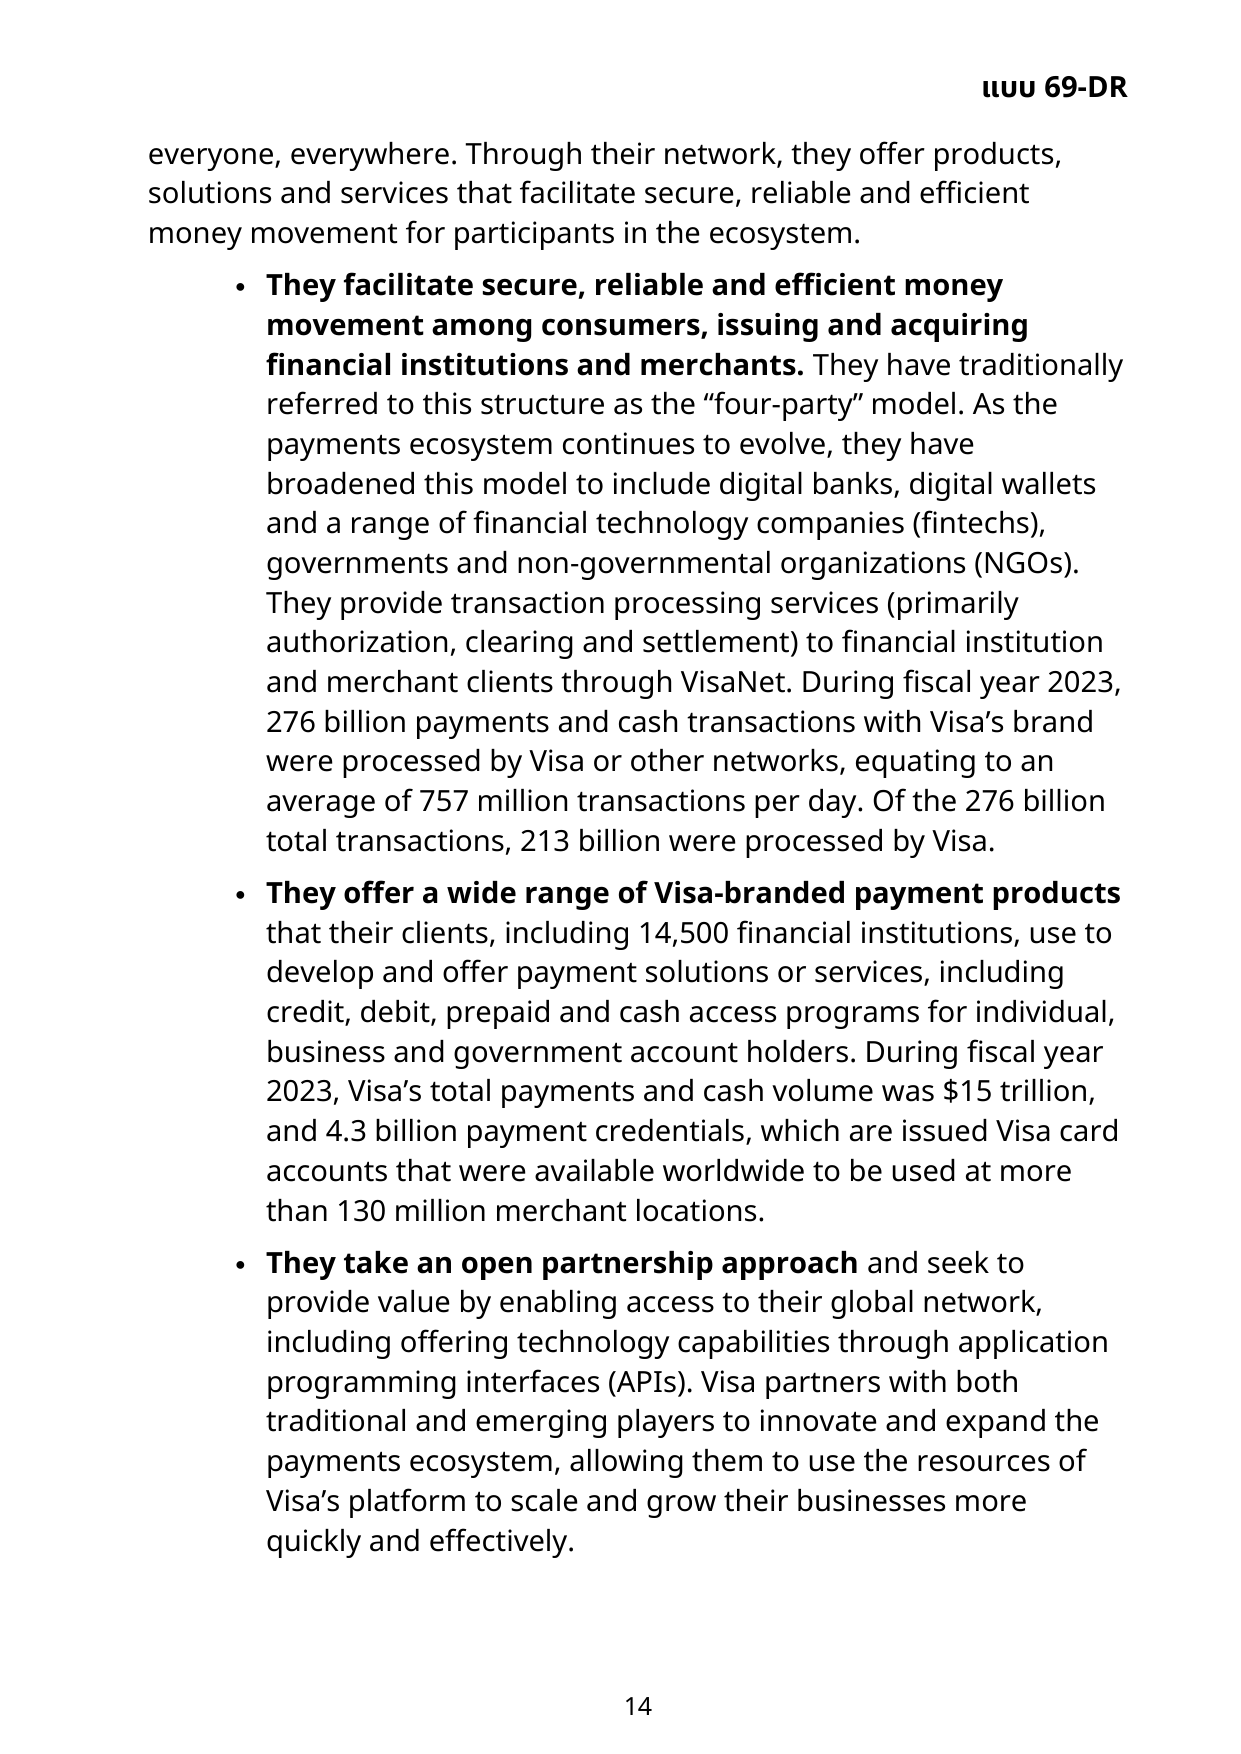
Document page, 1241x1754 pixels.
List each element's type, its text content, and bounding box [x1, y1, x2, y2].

list They take an open partnership approach and seek to provide value by enabling access to their global network, including offering technology capabilities through application programming interfaces (APIs). Visa partners with both traditional and emerging players to innovate and expand the payments ecosystem, allowing them to use the resources of Visa’s platform to scale and grow their businesses more quickly and effectively. [236, 1242, 1128, 1559]
list They offer a wide range of Visa-branded payment products that their clients, including 14,500 financial institutions, use to develop and offer payment solutions or services, including credit, debit, prepaid and cash access programs for individual, business and government account holders. During fiscal year 2023, Visa’s total payments and cash volume was $15 trillion, and 4.3 billion payment credentials, which are issued Visa card accounts that were available worldwide to be used at more than 130 million merchant locations. [236, 872, 1128, 1229]
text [148, 133, 1128, 252]
list They facilitate secure, reliable and efficient money movement among consumers, issuing and acquiring financial institutions and merchants. They have traditionally referred to this structure as the “four-party” model. As the payments ecosystem continues to evolve, they have broadened this model to include digital banks, digital wallets and a range of financial technology companies (fintechs), governments and non-governmental organizations (NGOs). They provide transaction processing services (primarily authorization, clearing and settlement) to financial institution and merchant clients through VisaNet. During fiscal year 2023, 276 billion payments and cash transactions with Visa’s brand were processed by Visa or other networks, equating to an average of 757 million transactions per day. Of the 276 billion total transactions, 213 billion were processed by Visa. [236, 264, 1128, 860]
